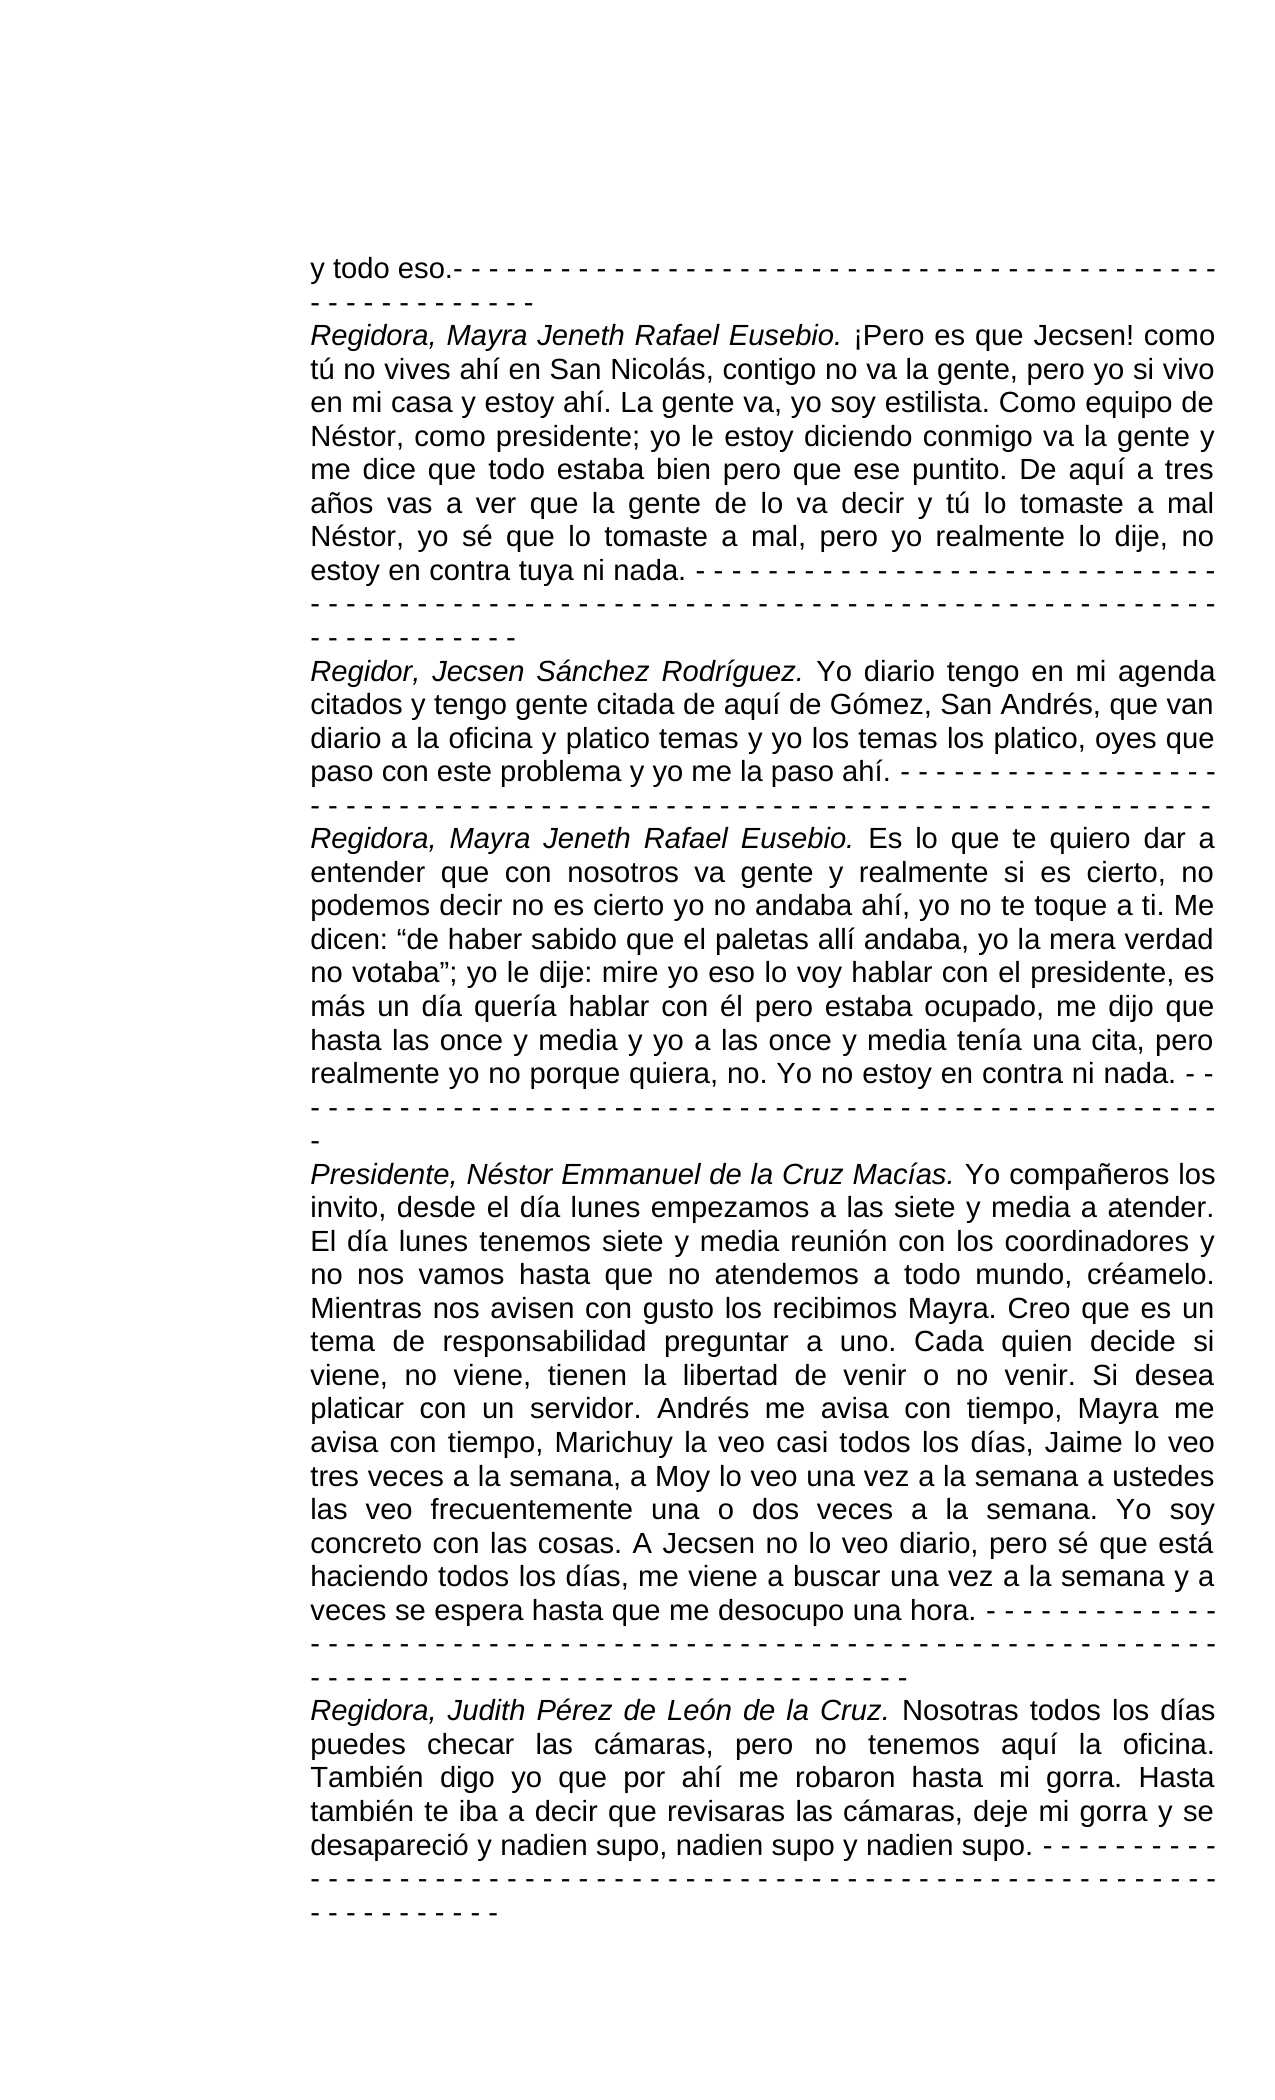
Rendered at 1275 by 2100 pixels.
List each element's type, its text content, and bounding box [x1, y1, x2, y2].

text Regidora, Mayra Jeneth Rafael Eusebio. ¡Pero es que Jecsen! como tú no vives ahí en San Nicolás, contigo no va la gente, pero yo si vivo en mi casa y estoy ahí. La gente va, yo soy estilista. Como equipo de Néstor, como presidente; yo le estoy diciendo conmigo va la gente y me dice que todo estaba bien pero que ese puntito. De aquí a tres años vas a ver que la gente de lo va decir y tú lo tomaste a mal Néstor, yo sé que lo tomaste a mal, pero yo realmente lo dije, no estoy en contra tuya ni nada. - - - - - - - - - - - - - - - - - - - - - - - - - - - - - - - - - - - - - - - - - - - - - - - - - - - - - - - - - - - - - - - - - - - - - - - - - - - - - - - - - - - - - - - - - - - - [310, 318, 1216, 653]
text Regidor, Jecsen Sánchez Rodríguez. Yo diario tengo en mi agenda citados y tengo gente citada de aquí de Gómez, San Andrés, que van diario a la oficina y platico temas y yo los temas los platico, oyes que paso con este problema y yo me la paso ahí. - - - - - - - - - - - - - - - - - - - - - - - - - - - - - - - - - - - - - - - - - - - - - - - - - - - - - - - - - - - - - - - - - - - - - [310, 653, 1216, 821]
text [310, 251, 1216, 318]
text Regidora, Judith Pérez de León de la Cruz. Nosotras todos los días puedes checar las cámaras, pero no tenemos aquí la oficina. También digo yo que por ahí me robaron hasta mi gorra. Hasta también te iba a decir que revisaras las cámaras, deje mi gorra y se desapareció y nadien supo, nadien supo y nadien supo. - - - - - - - - - - - - - - - - - - - - - - - - - - - - - - - - - - - - - - - - - - - - - - - - - - - - - - - - - - - - - - - - - - - - - - - - [310, 1693, 1216, 1928]
text Regidora, Mayra Jeneth Rafael Eusebio. Es lo que te quiero dar a entender que con nosotros va gente y realmente si es cierto, no podemos decir no es cierto yo no andaba ahí, yo no te toque a ti. Me dicen: “de haber sabido que el paletas allí andaba, yo la mera verdad no votaba”; yo le dije: mire yo eso lo voy hablar con el presidente, es más un día quería hablar con él pero estaba ocupado, me dijo que hasta las once y media y yo a las once y media tenía una cita, pero realmente yo no porque quiera, no. Yo no estoy en contra ni nada. - - - - - - - - - - - - - - - - - - - - - - - - - - - - - - - - - - - - - - - - - - - - - - - - - - - - - - [310, 821, 1216, 1157]
text Presidente, Néstor Emmanuel de la Cruz Macías. Yo compañeros los invito, desde el día lunes empezamos a las siete y media a atender. El día lunes tenemos siete y media reunión con los coordinadores y no nos vamos hasta que no atendemos a todo mundo, créamelo. Mientras nos avisen con gusto los recibimos Mayra. Creo que es un tema de responsabilidad preguntar a uno. Cada quien decide si viene, no viene, tienen la libertad de venir o no venir. Si desea platicar con un servidor. Andrés me avisa con tiempo, Mayra me avisa con tiempo, Marichuy la veo casi todos los días, Jaime lo veo tres veces a la semana, a Moy lo veo una vez a la semana a ustedes las veo frecuentemente una o dos veces a la semana. Yo soy concreto con las cosas. A Jecsen no lo veo diario, pero sé que está haciendo todos los días, me viene a buscar una vez a la semana y a veces se espera hasta que me desocupo una hora. - - - - - - - - - - - - - - - - - - - - - - - - - - - - - - - - - - - - - - - - - - - - - - - - - - - - - - - - - - - - - - - - - - - - - - - - - - - - - - - - - - - - - - - - - - - - - - - - - - [310, 1157, 1216, 1693]
